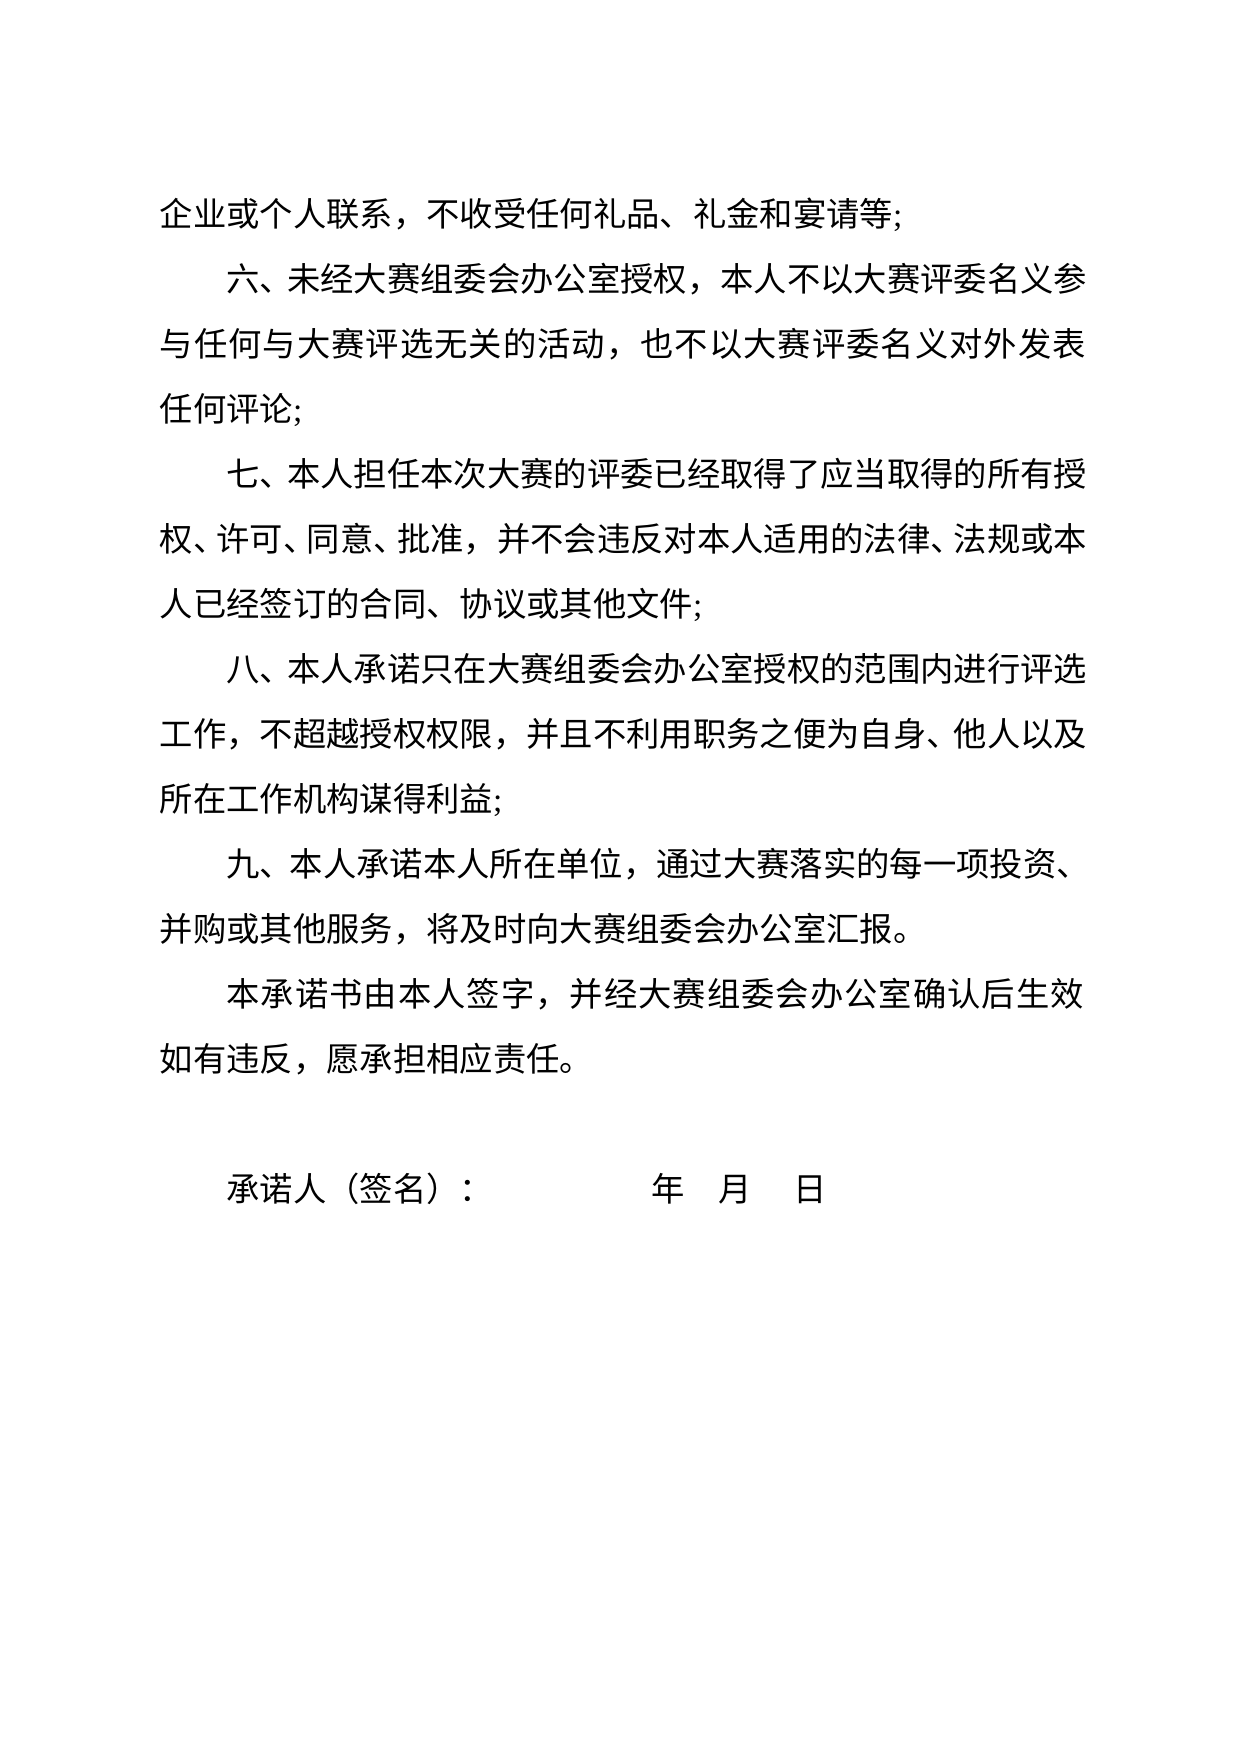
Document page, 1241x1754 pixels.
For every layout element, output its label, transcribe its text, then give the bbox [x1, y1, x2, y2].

text 承诺人（签名）： 年 月 日 [159, 1155, 1087, 1220]
text 九、本人承诺本人所在单位，通过大赛落实的每一项投资、并购或其他服务，将及时向大赛组委会办公室汇报。 [159, 830, 1087, 960]
text 七、本人担任本次大赛的评委已经取得了应当取得的所有授权、许可、同意、批准，并不会违反对本人适用的法律、法规或本人已经签订的合同、协议或其他文件; [159, 440, 1087, 635]
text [159, 180, 1087, 245]
text 八、本人承诺只在大赛组委会办公室授权的范围内进行评选工作，不超越授权权限，并且不利用职务之便为自身、他人以及所在工作机构谋得利益; [159, 635, 1087, 830]
text 六、未经大赛组委会办公室授权，本人不以大赛评委名义参与任何与大赛评选无关的活动，也不以大赛评委名义对外发表任何评论; [159, 245, 1087, 440]
text 本承诺书由本人签字，并经大赛组委会办公室确认后生效，如有违反，愿承担相应责任。 [159, 960, 1087, 1090]
